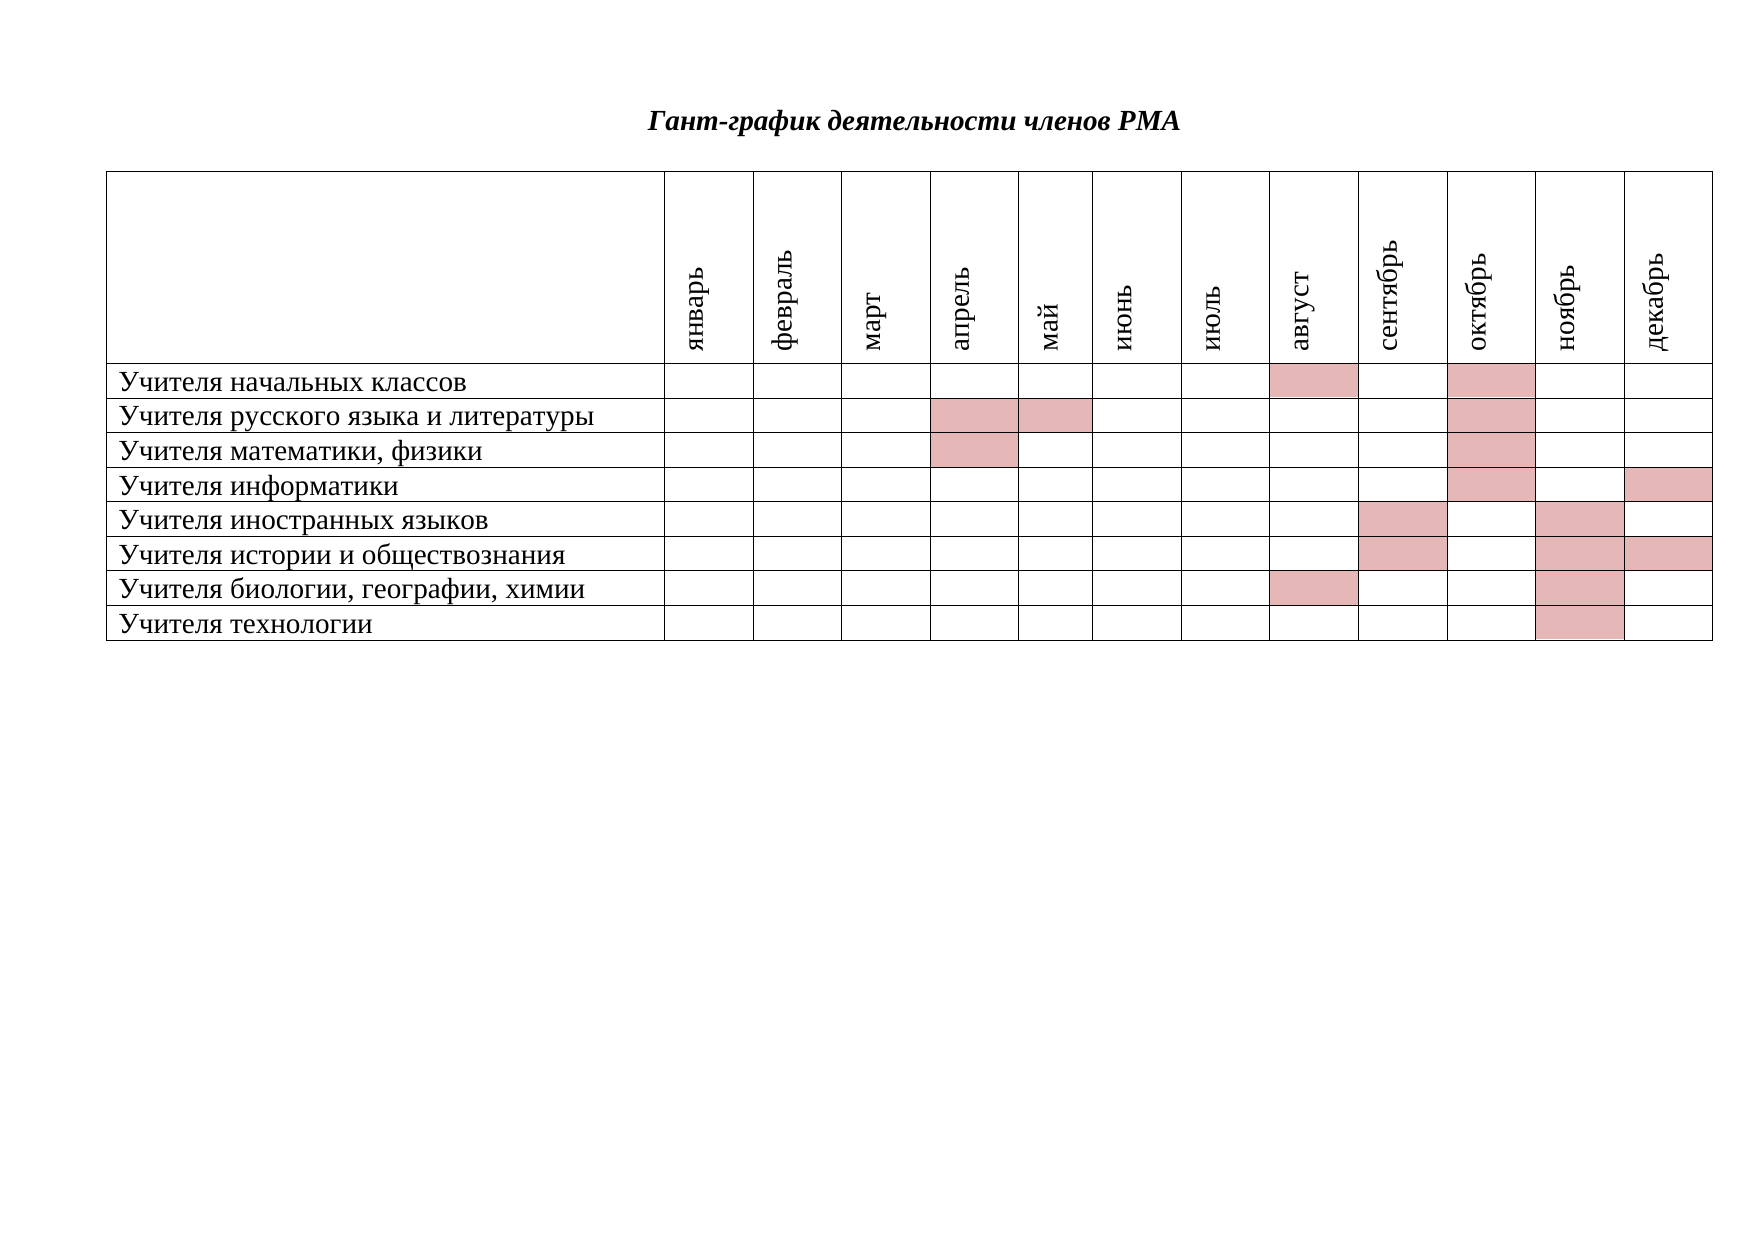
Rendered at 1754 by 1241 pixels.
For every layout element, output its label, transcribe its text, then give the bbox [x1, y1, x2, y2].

table_cell Учителя начальных классов [107, 364, 664, 397]
table_header май [1019, 172, 1092, 363]
table_cell [1625, 571, 1712, 605]
table_cell [754, 433, 841, 467]
table_cell [1019, 571, 1092, 605]
table_cell [1359, 571, 1447, 605]
table_cell [1536, 399, 1624, 432]
table_cell [1182, 571, 1269, 605]
table_header апрель [931, 172, 1018, 363]
table_cell [931, 364, 1018, 397]
table_cell [842, 468, 930, 501]
table_cell [1019, 399, 1092, 432]
table_cell [1270, 571, 1358, 605]
table_cell [1093, 606, 1181, 639]
table_cell [1093, 399, 1181, 432]
table_cell [1270, 606, 1358, 639]
table_cell [1448, 364, 1535, 397]
table_cell Учителя русского языка и литературы [107, 399, 664, 432]
list Гант-график деятельности членов РМА [193, 103, 1636, 137]
table_cell Учителя биологии, географии, химии [107, 571, 664, 605]
table_cell Учителя математики, физики [107, 433, 664, 467]
table_cell [1019, 433, 1092, 467]
table_cell Учителя истории и обществознания [107, 537, 664, 570]
table_cell [1182, 468, 1269, 501]
table_cell [1625, 468, 1712, 501]
table_cell [665, 606, 753, 639]
table_cell [1093, 364, 1181, 397]
table_cell [1625, 537, 1712, 570]
table_cell [931, 571, 1018, 605]
table_cell [931, 606, 1018, 639]
table_cell [1536, 502, 1624, 536]
table_cell [842, 399, 930, 432]
table_cell [1359, 399, 1447, 432]
table_cell [1019, 364, 1092, 397]
table_cell [842, 537, 930, 570]
table_cell [1536, 571, 1624, 605]
table_cell [754, 364, 841, 397]
table_cell [754, 606, 841, 639]
table_cell Учителя иностранных языков [107, 502, 664, 536]
table_cell [1182, 433, 1269, 467]
table_header июнь [1093, 172, 1181, 363]
table_header сентябрь [1359, 172, 1447, 363]
table_cell [1182, 502, 1269, 536]
table_cell [1270, 433, 1358, 467]
table_cell [665, 468, 753, 501]
table_cell [665, 502, 753, 536]
table_cell Учителя информатики [107, 468, 664, 501]
table_cell [665, 537, 753, 570]
table_cell [1093, 502, 1181, 536]
table_cell [1448, 502, 1535, 536]
table_cell [931, 433, 1018, 467]
table_cell [1270, 502, 1358, 536]
table_cell [1182, 399, 1269, 432]
table_cell [1019, 502, 1092, 536]
table_cell [1536, 606, 1624, 639]
table_cell [1625, 502, 1712, 536]
table_cell [754, 571, 841, 605]
table_cell [1448, 399, 1535, 432]
table_cell [1536, 364, 1624, 397]
table_cell [1625, 433, 1712, 467]
table_cell [1270, 399, 1358, 432]
table_cell [842, 502, 930, 536]
table_cell [1019, 537, 1092, 570]
table_cell [1359, 606, 1447, 639]
table_cell [1448, 537, 1535, 570]
table_cell [1359, 502, 1447, 536]
table_cell [1448, 571, 1535, 605]
table_cell [1359, 537, 1447, 570]
table_header январь [665, 172, 753, 363]
table_cell [754, 468, 841, 501]
table_cell [1625, 606, 1712, 639]
table_cell [1093, 468, 1181, 501]
table_cell [1270, 537, 1358, 570]
table_cell [665, 571, 753, 605]
table_cell [1536, 537, 1624, 570]
table_cell [754, 399, 841, 432]
table_cell [1536, 468, 1624, 501]
table_cell [842, 364, 930, 397]
table_cell [1270, 364, 1358, 397]
table_cell [931, 399, 1018, 432]
table_cell [754, 502, 841, 536]
table_cell [665, 433, 753, 467]
table_cell [1093, 433, 1181, 467]
table_cell [1182, 537, 1269, 570]
table_cell [1182, 606, 1269, 639]
table_cell [1019, 468, 1092, 501]
table_cell [1625, 399, 1712, 432]
table_cell [665, 364, 753, 397]
table_cell [1359, 468, 1447, 501]
table_cell [1448, 468, 1535, 501]
table_cell [1625, 364, 1712, 397]
table_header [107, 172, 664, 363]
table_cell Учителя технологии [107, 606, 664, 639]
table_header июль [1182, 172, 1269, 363]
table_cell [1359, 364, 1447, 397]
table_cell [754, 537, 841, 570]
table_header август [1270, 172, 1358, 363]
table_cell [1019, 606, 1092, 639]
table_cell [842, 606, 930, 639]
table_header февраль [754, 172, 841, 363]
table_cell [931, 468, 1018, 501]
table_cell [1448, 433, 1535, 467]
table_header октябрь [1448, 172, 1535, 363]
table_cell [1093, 571, 1181, 605]
table_cell [931, 537, 1018, 570]
table_cell [1359, 433, 1447, 467]
table_cell [931, 502, 1018, 536]
table_header март [842, 172, 930, 363]
table_cell [665, 399, 753, 432]
table_header декабрь [1625, 172, 1712, 363]
table_header ноябрь [1536, 172, 1624, 363]
table_cell [1536, 433, 1624, 467]
table_cell [842, 571, 930, 605]
table_cell [1448, 606, 1535, 639]
table_cell [1182, 364, 1269, 397]
table_cell [842, 433, 930, 467]
table_cell [1270, 468, 1358, 501]
table_cell [1093, 537, 1181, 570]
